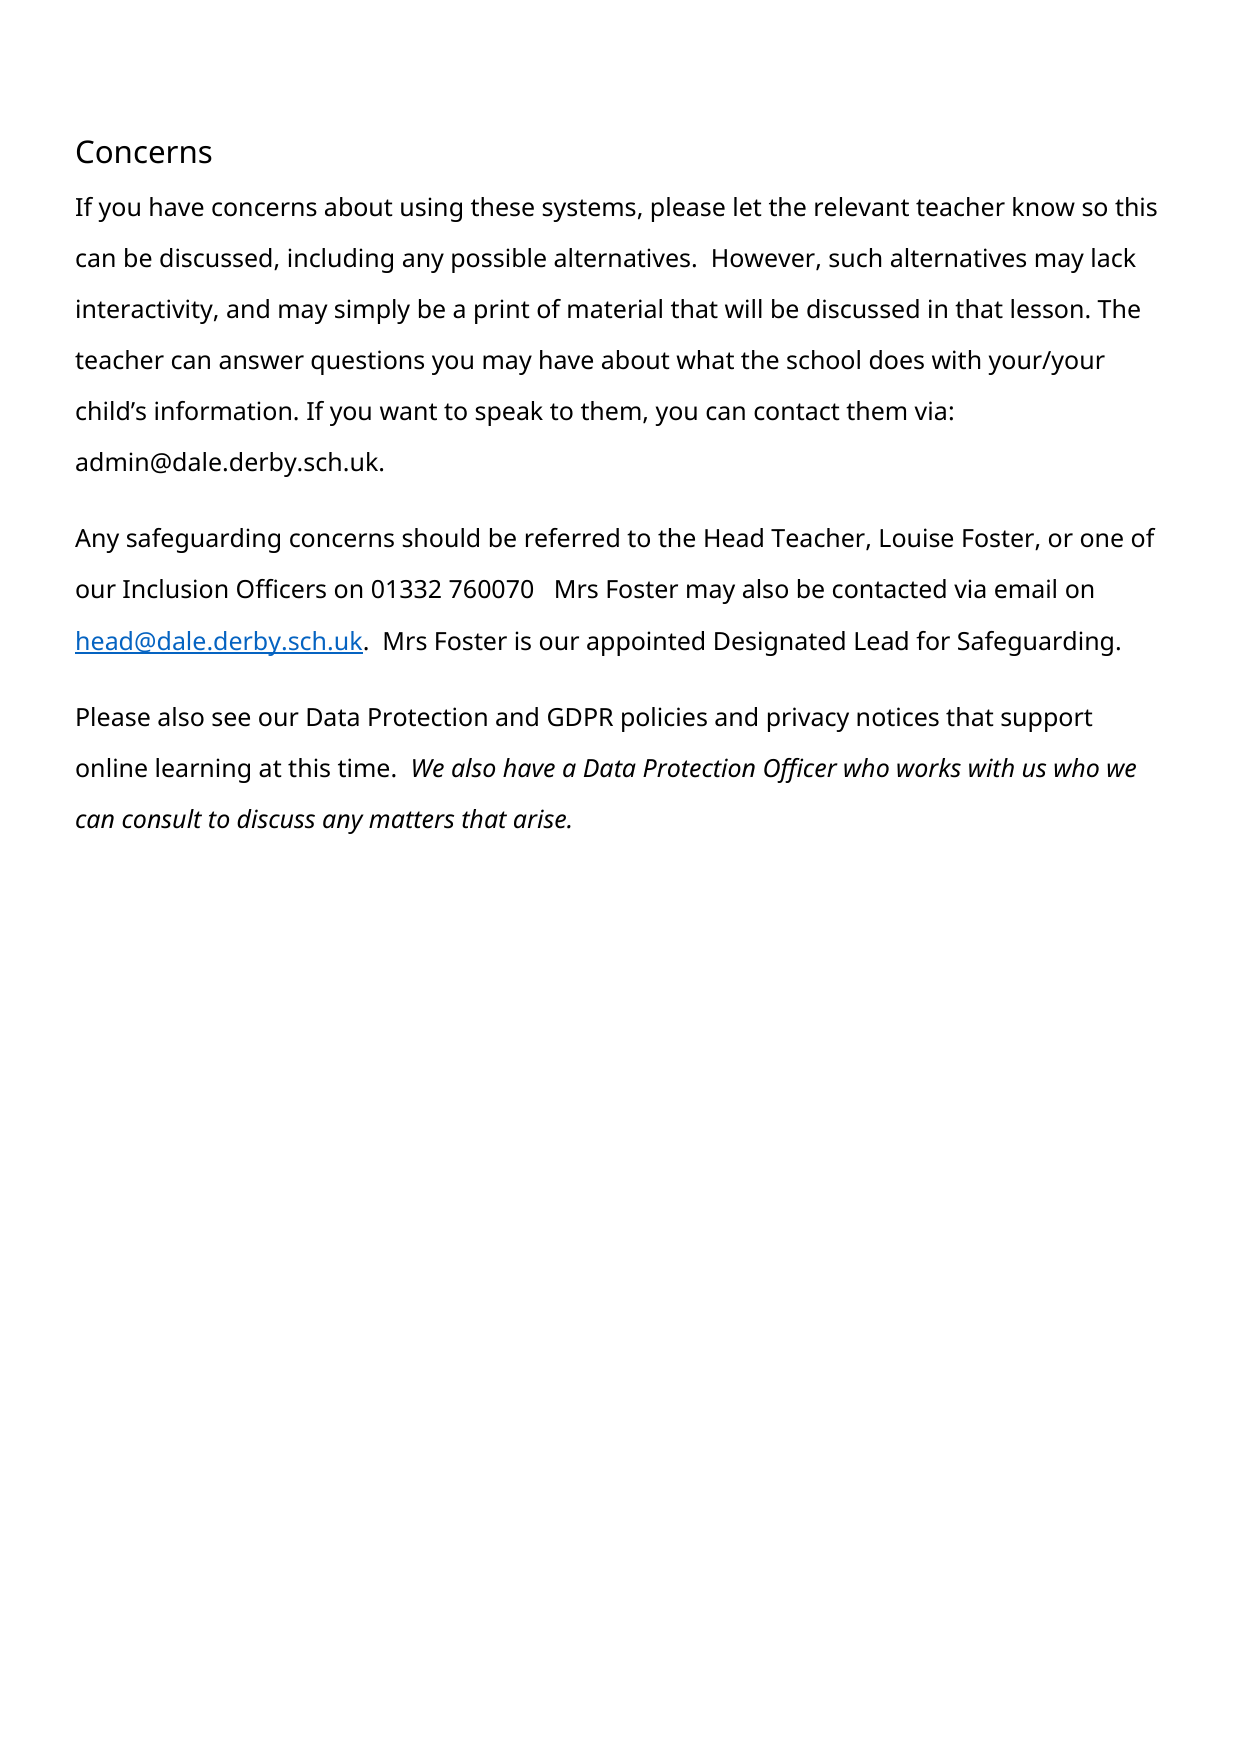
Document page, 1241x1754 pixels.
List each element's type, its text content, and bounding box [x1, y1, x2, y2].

text Any safeguarding concerns should be referred to the Head Teacher, Louise Foster, or one of our Inclusion Officers on 01332 760070 Mrs Foster may also be contacted via email on head@dale.derby.sch.uk. Mrs Foster is our appointed Designated Lead for Safeguarding. [75, 521, 1165, 657]
text Please also see our Data Protection and GDPR policies and privacy notices that support online learning at this time. We also have a Data Protection Officer who works with us who we can consult to discuss any matters that arise. [75, 699, 1165, 835]
text Concerns If you have concerns about using these systems, please let the relevant teacher know so this can be discussed, including any possible alternatives. However, such alternatives may lack interactivity, and may simply be a print of material that will be discussed in that lesson. The teacher can answer questions you may have about what the school does with your/your child’s information. If you want to speak to them, you can contact them via: admin@dale.derby.sch.uk. [75, 75, 1165, 479]
